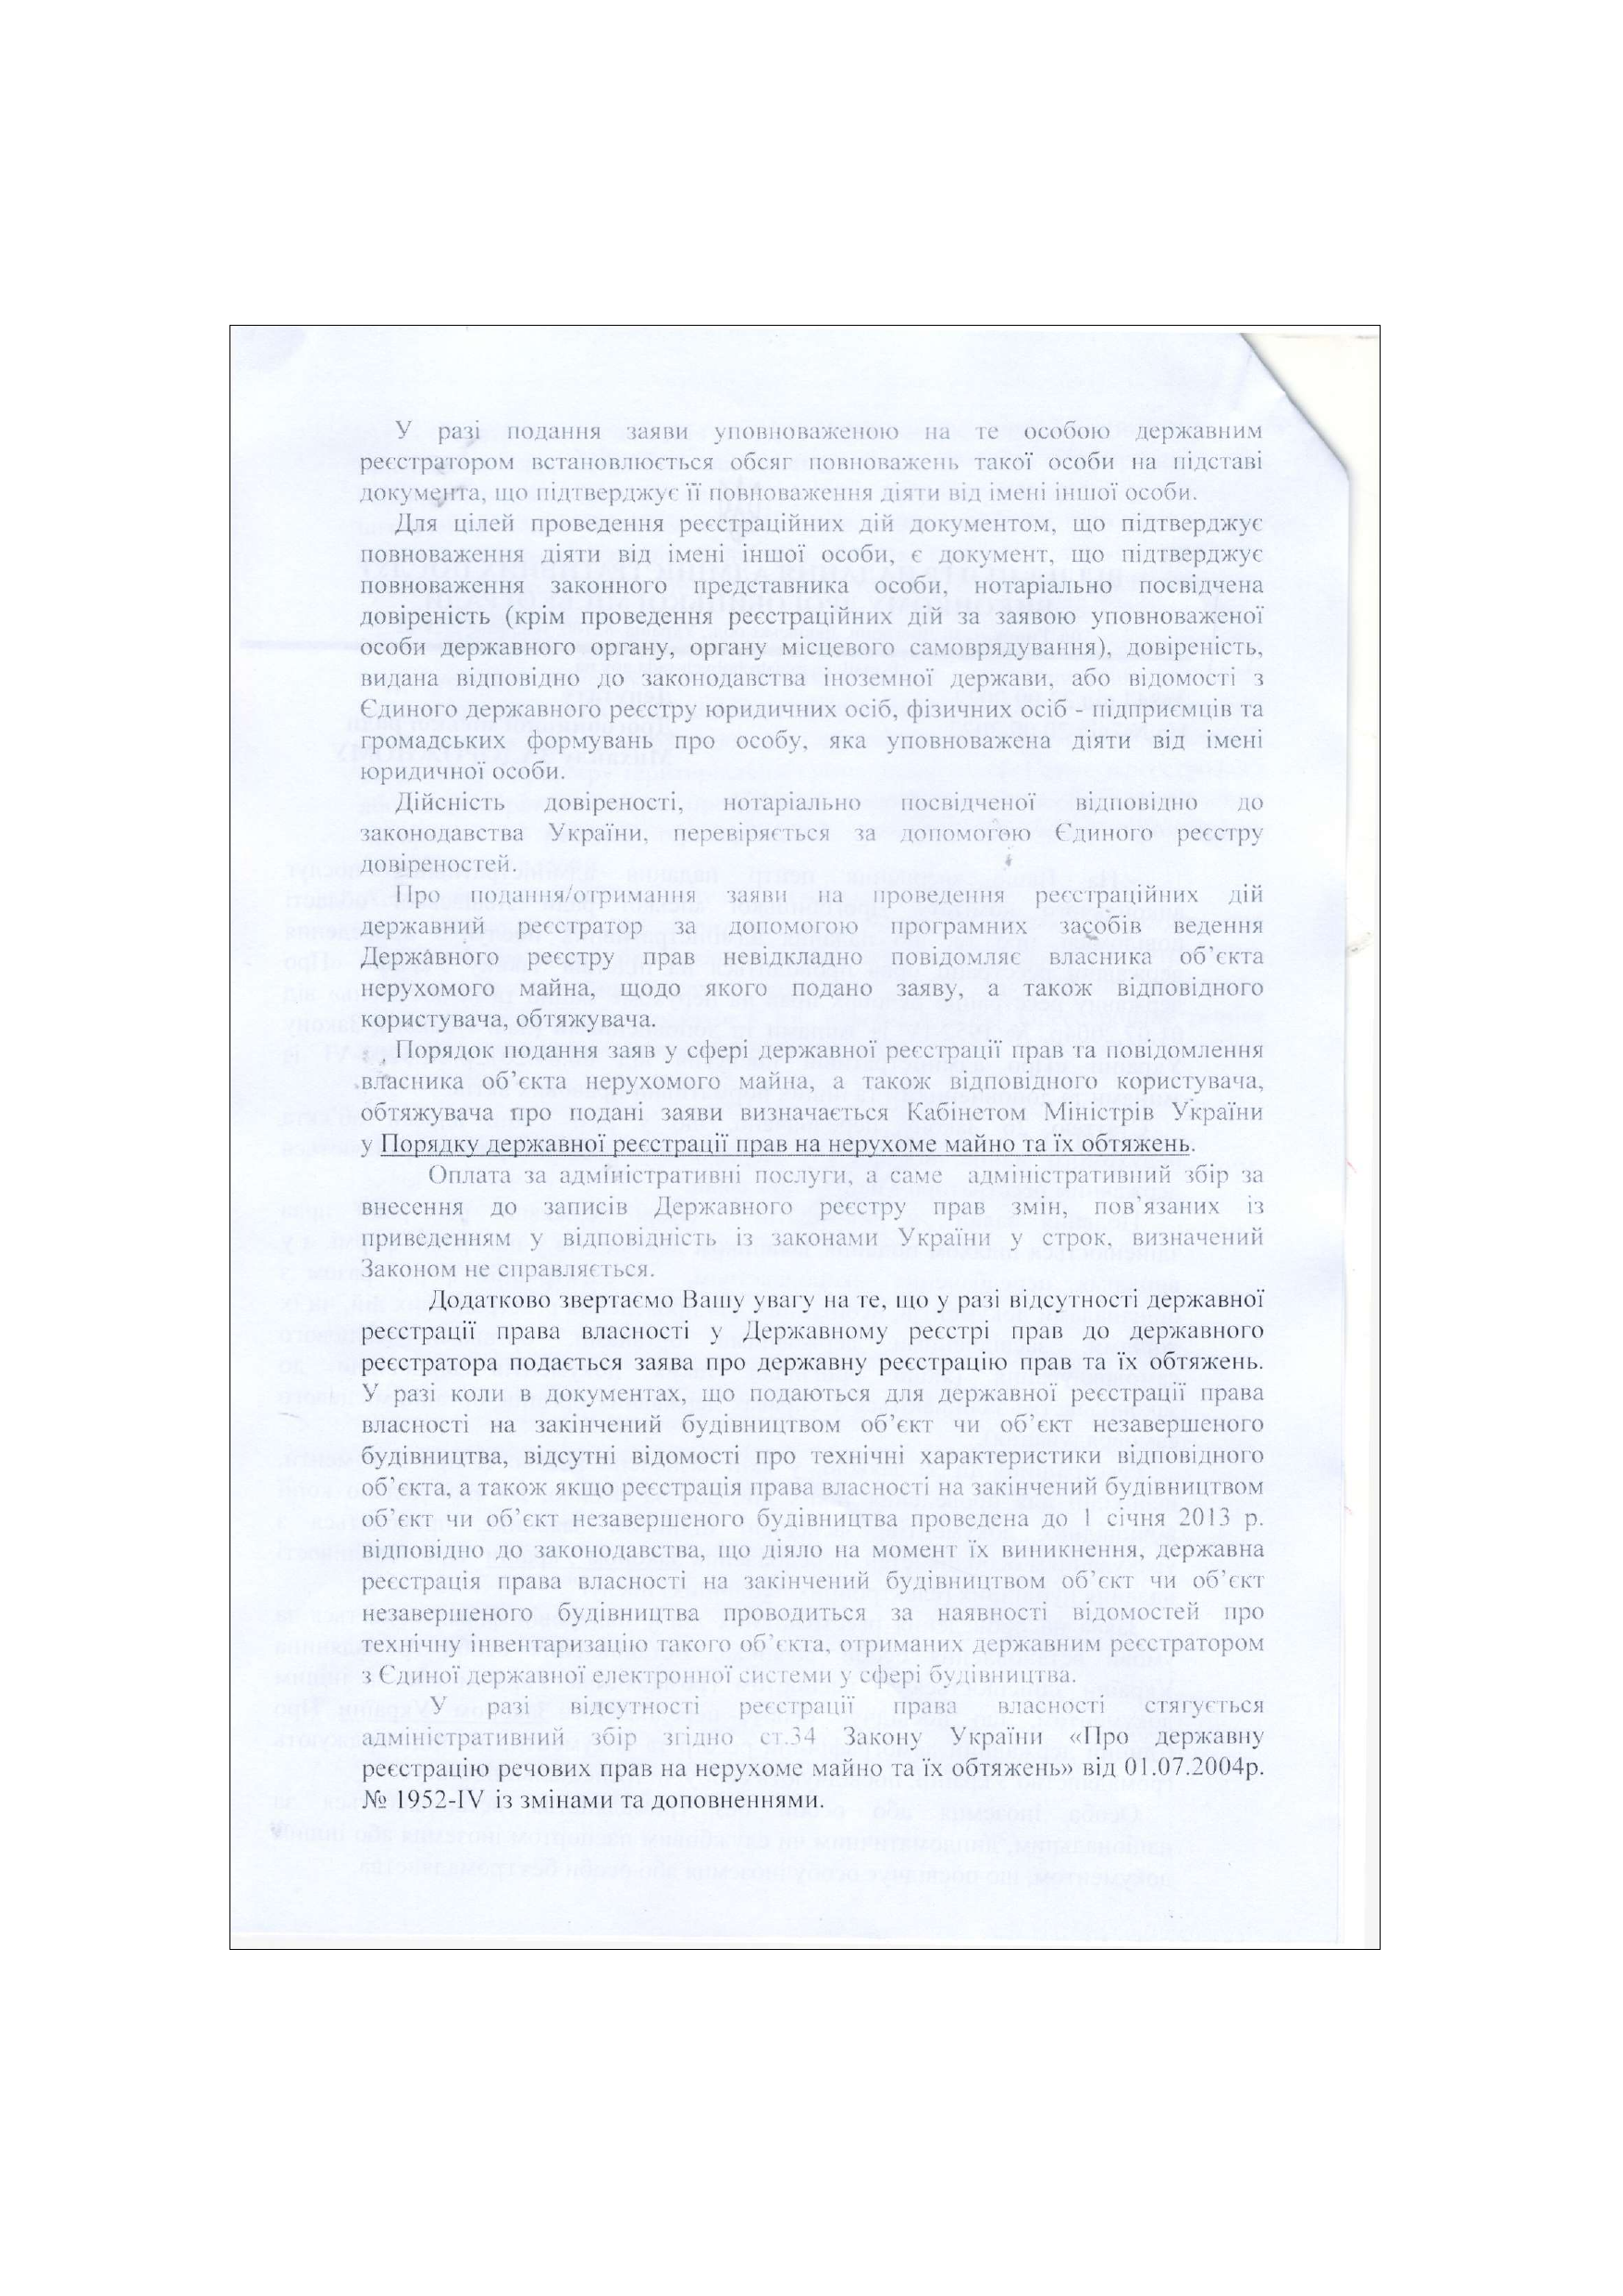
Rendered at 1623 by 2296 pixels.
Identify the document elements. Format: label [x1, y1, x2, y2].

picture [230, 326, 1380, 1949]
